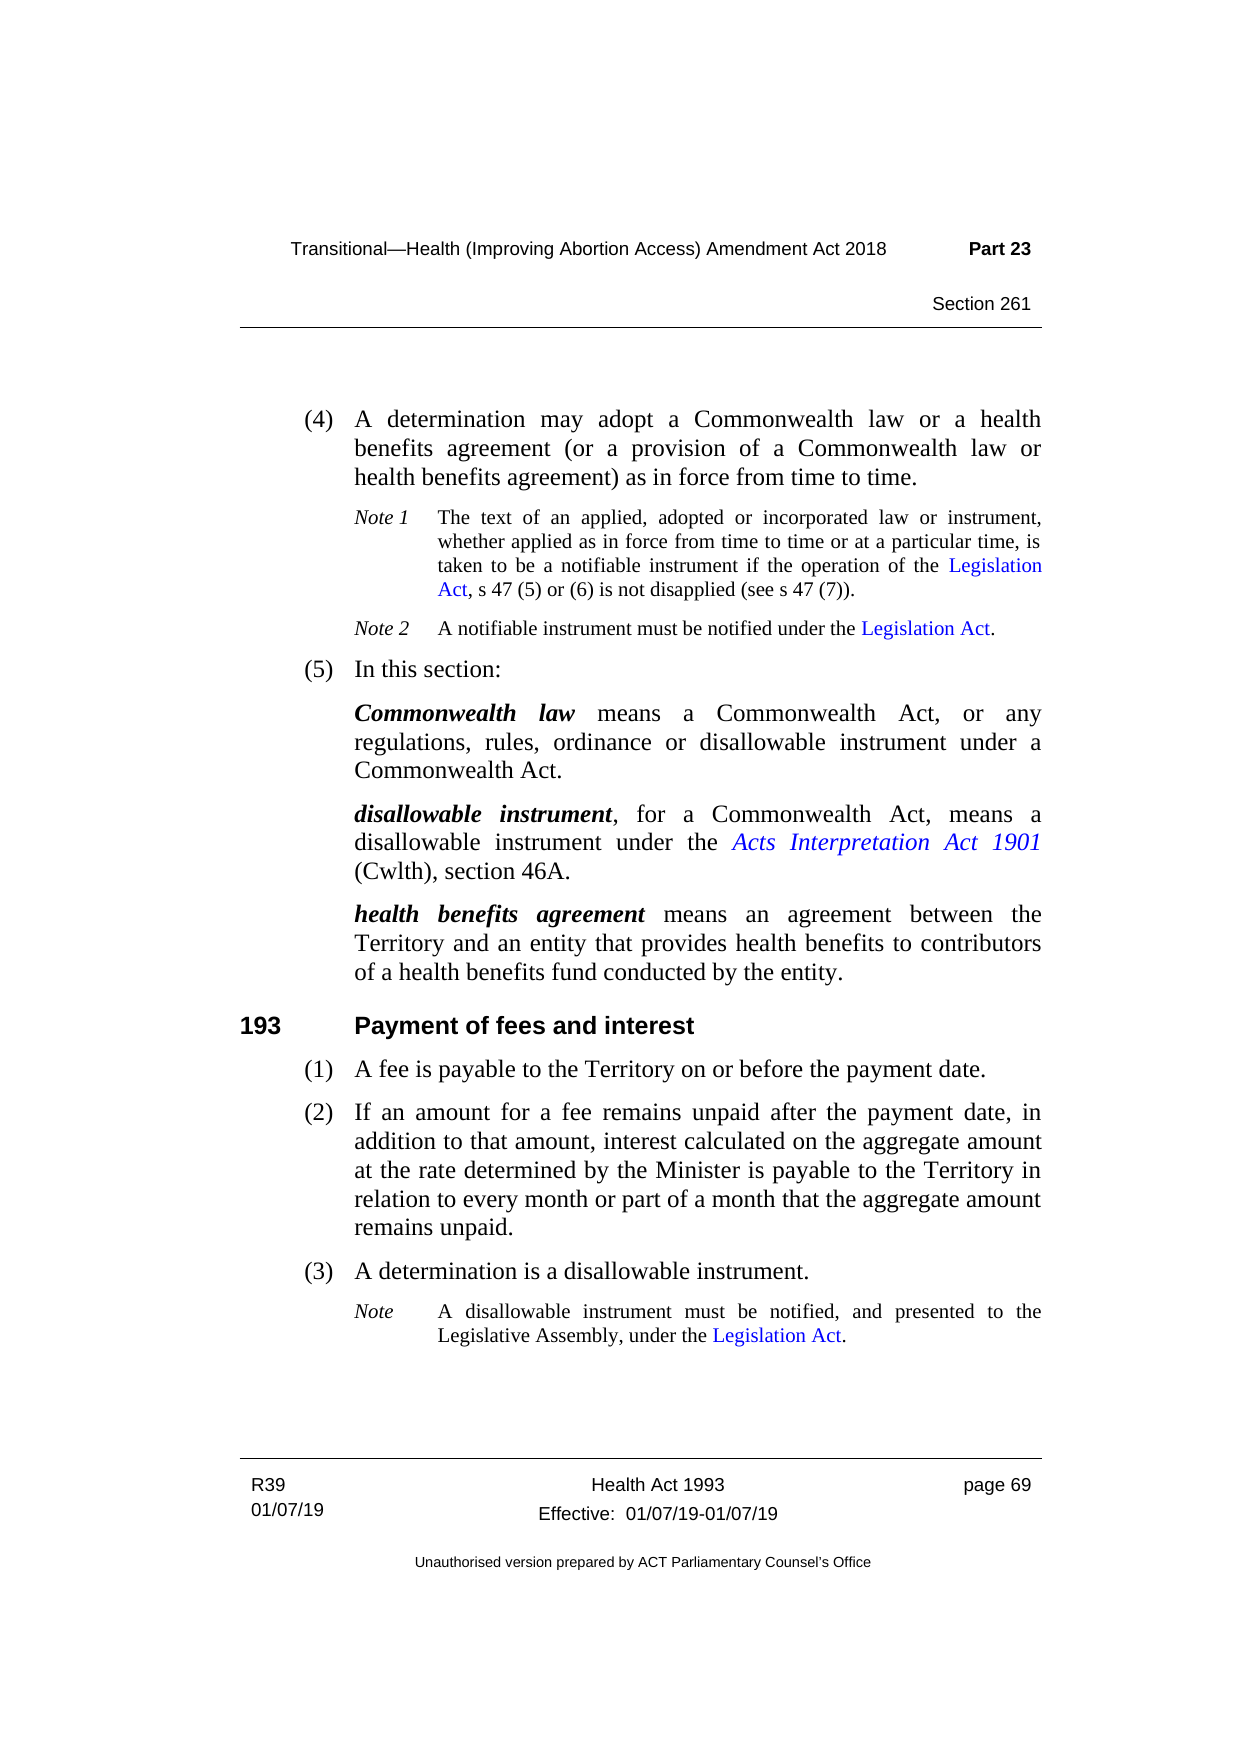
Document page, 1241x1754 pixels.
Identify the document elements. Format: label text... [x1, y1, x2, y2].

text Note 2 A notifiable instrument must be notified under the Legislation Act. [354, 616, 1042, 640]
text Note 1 The text of an applied, adopted or incorporated law or instrument, whether applied as in force from time to time or at a particular time, is taken to be a notifiable instrument if the operation of the Legislation Act, s 47 (5) or (6) is not disapplied (see s 47 (7)). [354, 505, 1042, 601]
text (5) In this section: [239, 654, 1042, 683]
text (1) A fee is payable to the Territory on or before the payment date. [239, 1054, 1042, 1083]
text Note A disallowable instrument must be notified, and presented to the Legislative Assembly, under the Legislation Act. [354, 1299, 1042, 1347]
text (4) A determination may adopt a Commonwealth law or a health benefits agreement (or a provision of a Commonwealth law or health benefits agreement) as in force from time to time. [239, 404, 1042, 490]
text health benefits agreement means an agreement between the Territory and an entity that provides health benefits to contributors of a health benefits fund conducted by the entity. [354, 899, 1042, 986]
text (3) A determination is a disallowable instrument. [239, 1256, 1042, 1284]
text Commonwealth law means a Commonwealth Act, or any regulations, rules, ordinance or disallowable instrument under a Commonwealth Act. [354, 698, 1042, 784]
text disallowable instrument, for a Commonwealth Act, means a disallowable instrument under the Acts Interpretation Act 1901 (Cwlth), section 46A. [354, 799, 1042, 885]
text 193 Payment of fees and interest [239, 1011, 1042, 1039]
text (2) If an amount for a fee remains unpaid after the payment date, in addition to that amount, interest calculated on the aggregate amount at the rate determined by the Minister is payable to the Territory in relation to every month or part of a month that the aggregate amount remains unpaid. [239, 1097, 1042, 1241]
